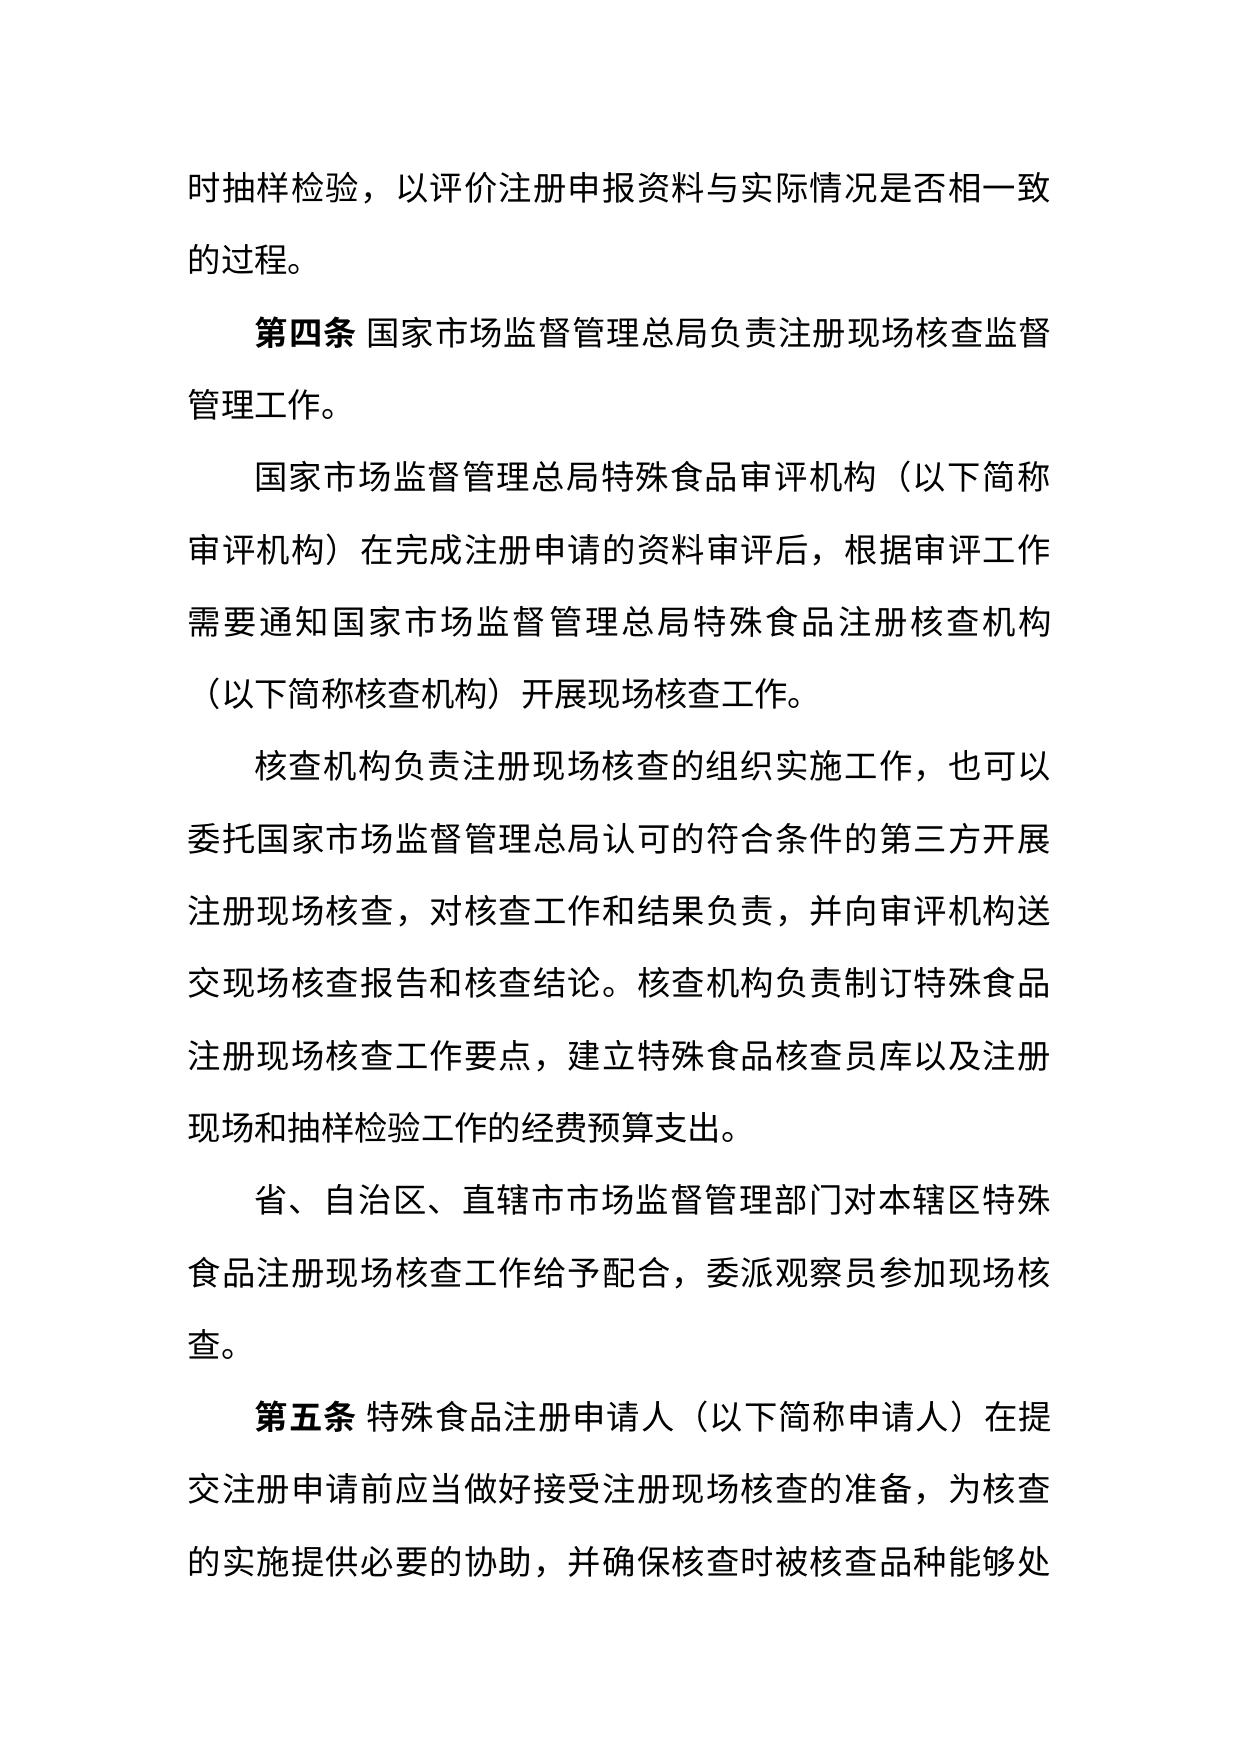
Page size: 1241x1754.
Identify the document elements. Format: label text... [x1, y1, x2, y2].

text 省、自治区、直辖市市场监督管理部门对本辖区特殊食品注册现场核查工作给予配合，委派观察员参加现场核查。 [187, 1174, 1053, 1367]
text 第四条 国家市场监督管理总局负责注册现场核查监督管理工作。 [187, 307, 1053, 427]
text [187, 1391, 1053, 1584]
text 核查机构负责注册现场核查的组织实施工作，也可以委托国家市场监督管理总局认可的符合条件的第三方开展注册现场核查，对核查工作和结果负责，并向审评机构送交现场核查报告和核查结论。核查机构负责制订特殊食品注册现场核查工作要点，建立特殊食品核查员库以及注册现场和抽样检验工作的经费预算支出。 [187, 740, 1053, 1150]
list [187, 162, 1053, 282]
text 国家市场监督管理总局特殊食品审评机构（以下简称审评机构）在完成注册申请的资料审评后，根据审评工作需要通知国家市场监督管理总局特殊食品注册核查机构（以下简称核查机构）开展现场核查工作。 [187, 451, 1053, 716]
